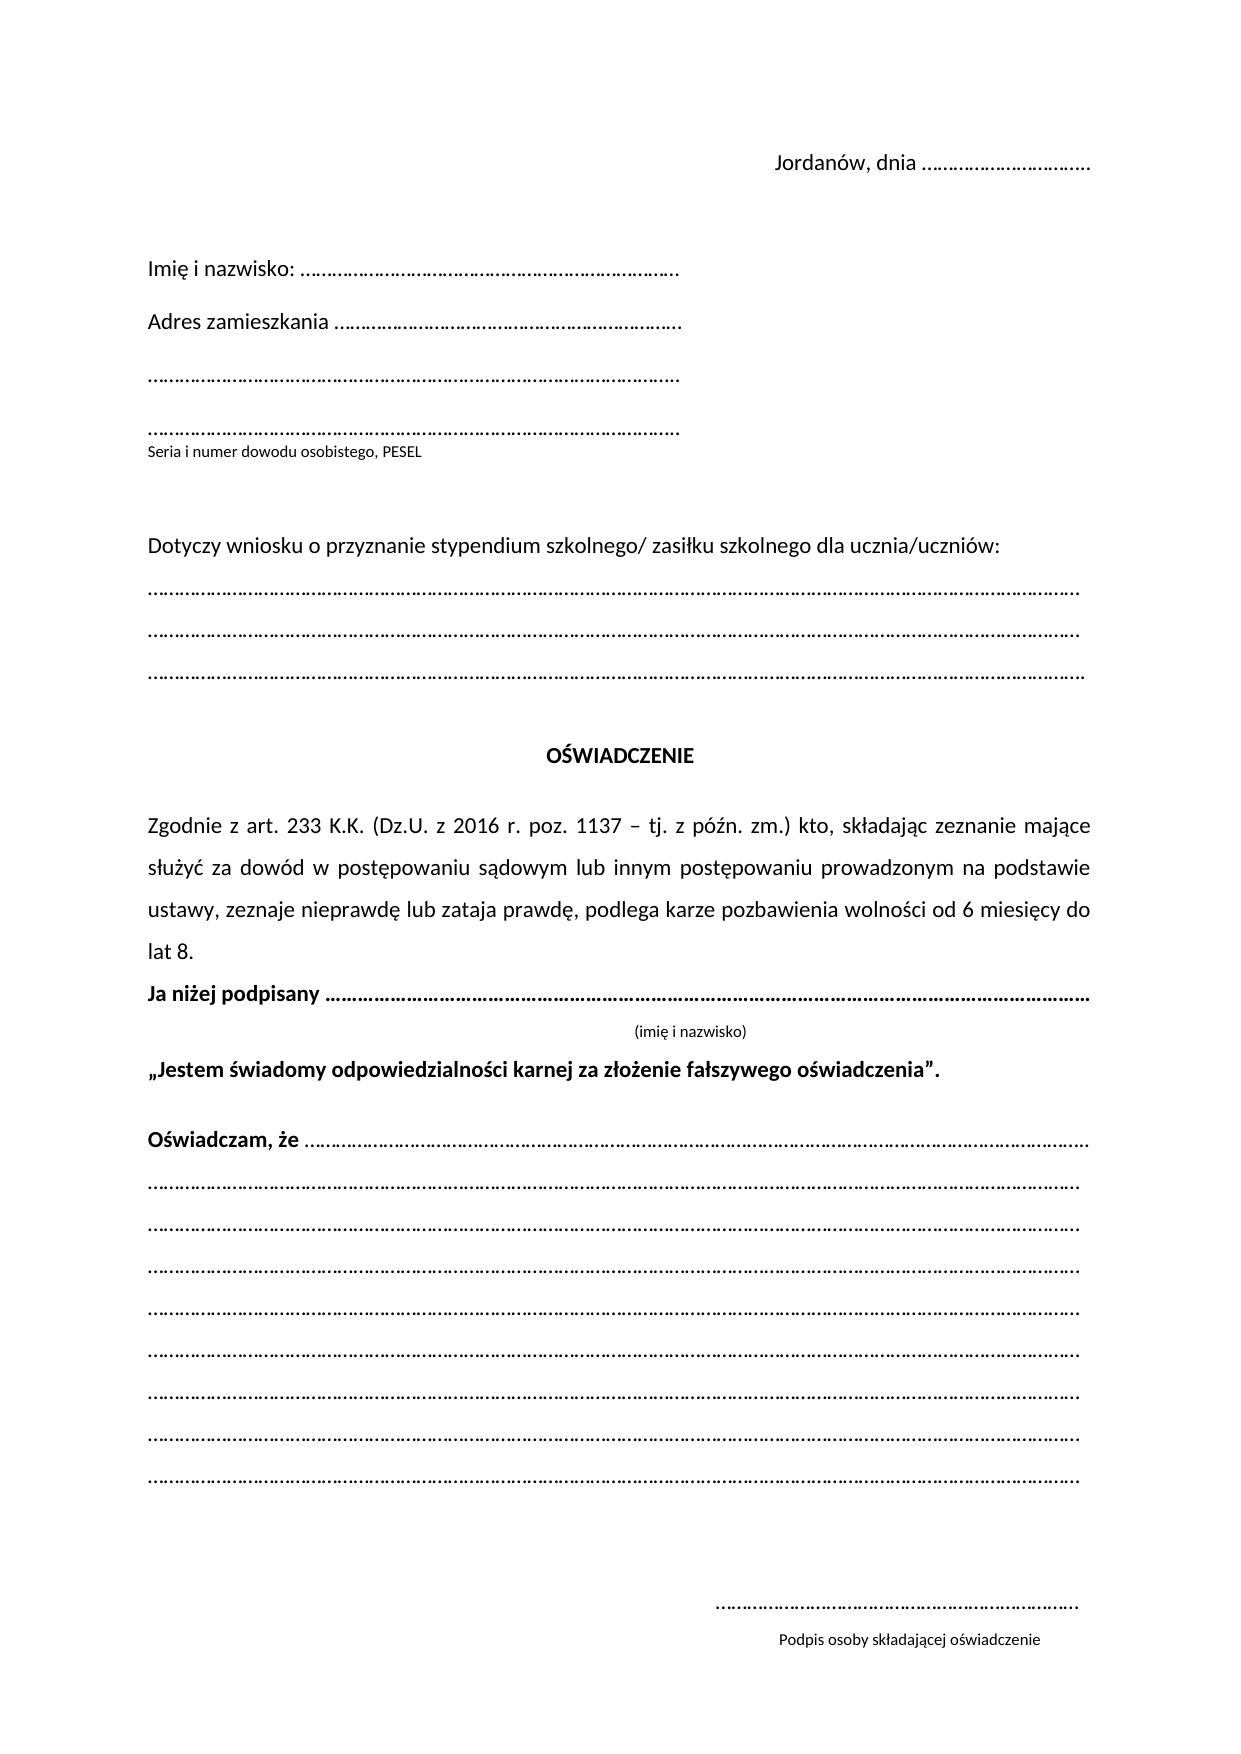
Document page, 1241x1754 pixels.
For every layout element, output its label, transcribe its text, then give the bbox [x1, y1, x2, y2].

text Imię i nazwisko: ……………………………………………………………… [148, 254, 1092, 282]
text Oświadczam, że ………………………………………………………………………………………………………………………………….. [148, 1125, 1092, 1153]
text (imię i nazwisko) [148, 1021, 1092, 1041]
text …………………………………………………………… [664, 1587, 1092, 1615]
text Podpis osoby składającej oświadczenie [148, 1629, 1092, 1649]
text Ja niżej podpisany …………………………………………………………………………………………………………………………… [148, 979, 1092, 1007]
text Adres zamieszkania ………………………………………………………… [148, 307, 1092, 335]
text Seria i numer dowodu osobistego, PESEL [148, 441, 1092, 461]
text Dotyczy wniosku o przyznanie stypendium szkolnego/ zasiłku szkolnego dla ucznia/uczniów: [148, 531, 1092, 559]
text Zgodnie z art. 233 K.K. (Dz.U. z 2016 r. poz. 1137 – tj. z późn. zm.) kto, składając zeznanie mające służyć za dowód w postępowaniu sądowym lub innym postępowaniu prowadzonym na podstawie ustawy, zeznaje nieprawdę lub zataja prawdę, podlega karze pozbawienia wolności od 6 miesięcy do lat 8. [148, 811, 1092, 965]
text „Jestem świadomy odpowiedzialności karnej za złożenie fałszywego oświadczenia”. [148, 1055, 1092, 1083]
text Jordanów, dnia ………………………….. [148, 148, 1092, 176]
text ……………………………………………………………………………………….. [148, 413, 1092, 441]
text ……………………………………………………………………………………….. [148, 360, 1092, 388]
text ………………………………………………………………………………………………………………………………………………………………………………………………………………………………………………………………………………………………………………………………………………………………………………………………………………………………………………………………………………………. [148, 573, 1092, 685]
text ………………………………………………………………………………………………………………………………………………………………………………………………………………………………………………………………………………………………………………………………………………………………………………………………………………………………………………………………………………………………………………………………………………………………………………………………………………………………………………………………………………………………………………………………………………………………………………………………………………………………………………………………………………………………………………………………………………………………………………………………………………………………………………………………………………………………………………………………………………………………………………………………………………………………………………………………………………………………………… [148, 1167, 1092, 1489]
text OŚWIADCZENIE [148, 741, 1092, 769]
